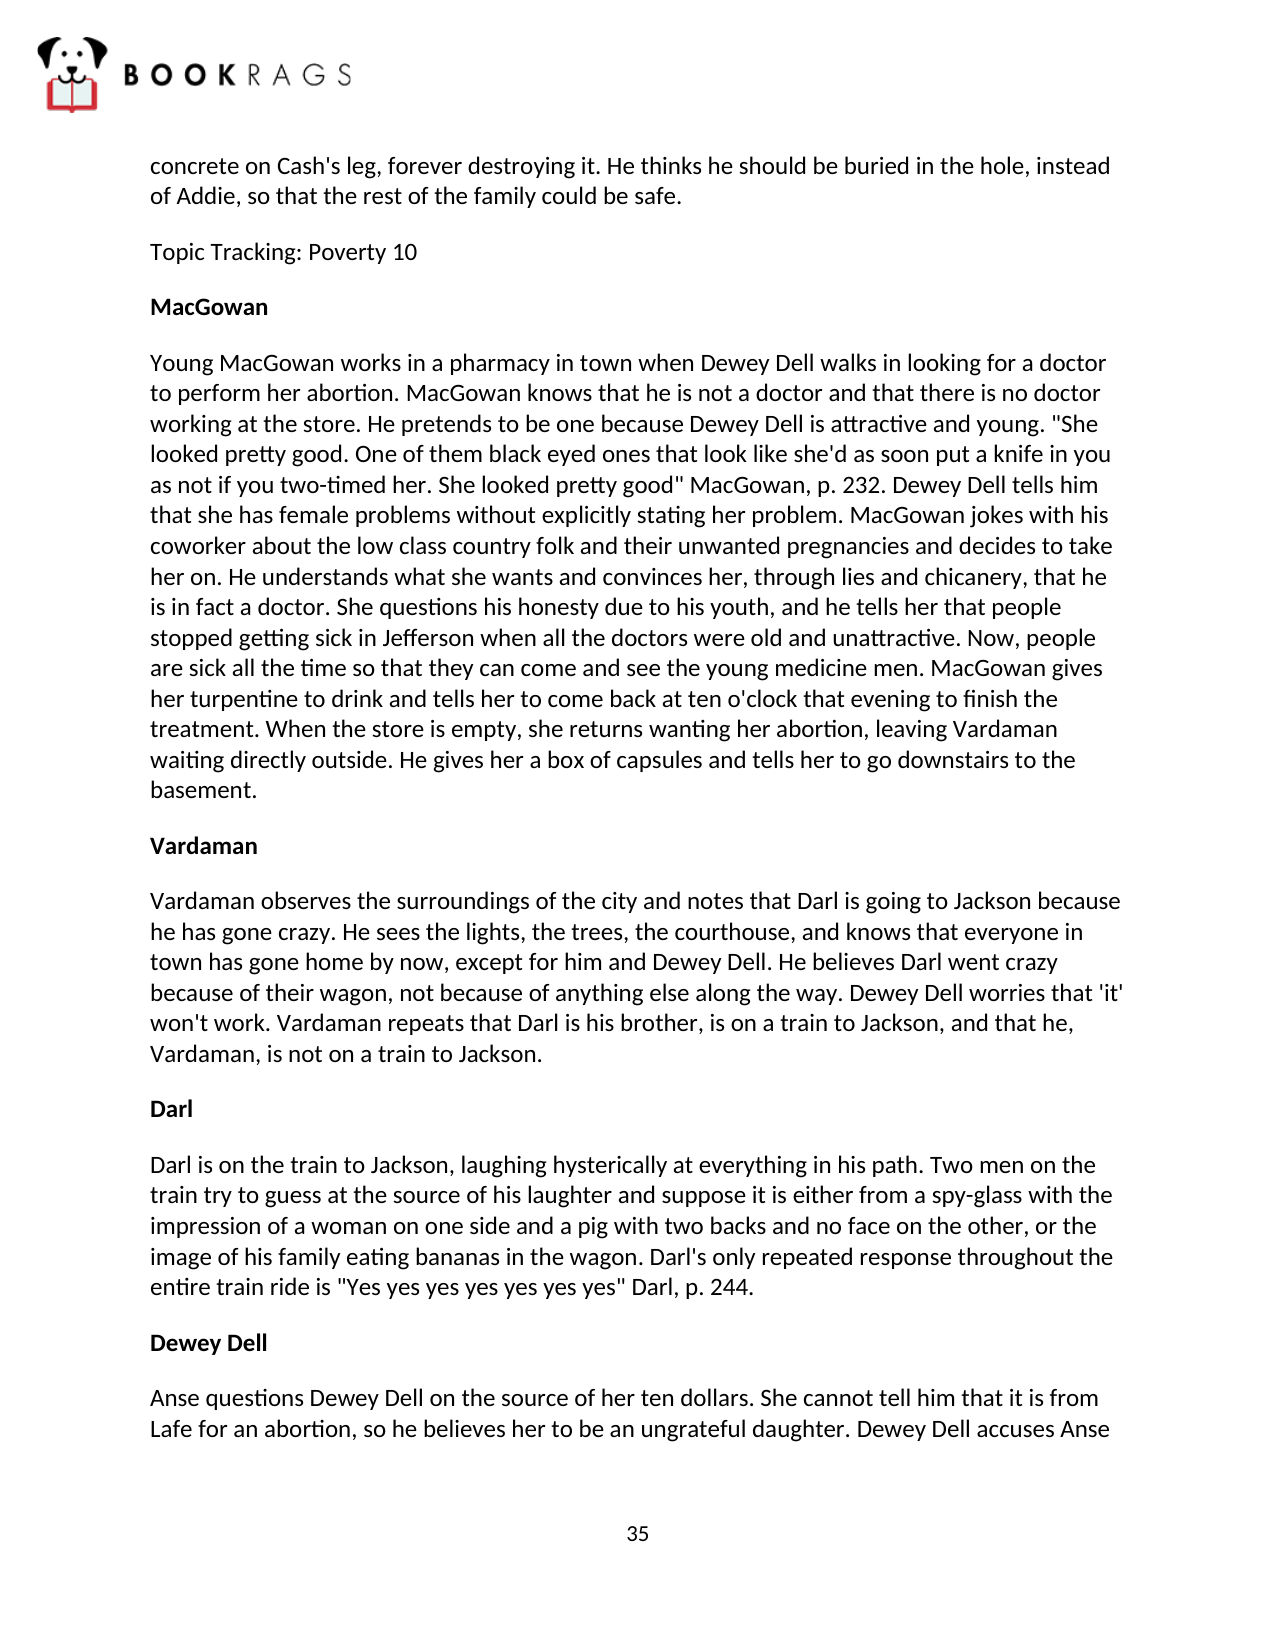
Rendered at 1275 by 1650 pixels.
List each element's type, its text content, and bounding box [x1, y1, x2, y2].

text Darl is on the train to Jackson, laughing hysterically at everything in his path. Two men on the train try to guess at the source of his laughter and suppose it is either from a spy-glass with the impression of a woman on one side and a pig with two backs and no face on the other, or the image of his family eating bananas in the wagon. Darl's only repeated response throughout the entire train ride is "Yes yes yes yes yes yes yes" Darl, p. 244. [150, 1149, 1125, 1302]
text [150, 150, 1125, 211]
text Dewey Dell [150, 1327, 1125, 1357]
text MacGowan [150, 292, 1125, 322]
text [150, 1382, 1125, 1443]
text Young MacGowan works in a pharmacy in town when Dewey Dell walks in looking for a doctor to perform her abortion. MacGowan knows that he is not a doctor and that there is no doctor working at the store. He pretends to be one because Dewey Dell is attractive and young. "She looked pretty good. One of them black eyed ones that look like she'd as soon put a knife in you as not if you two-timed her. She looked pretty good" MacGowan, p. 232. Dewey Dell tells him that she has female problems without explicitly stating her problem. MacGowan jokes with his coworker about the low class country folk and their unwanted pregnancies and decides to take her on. He understands what she wants and convinces her, through lies and chicanery, that he is in fact a doctor. She questions his honesty due to his youth, and he tells her that people stopped getting sick in Jefferson when all the doctors were old and unattractive. Now, people are sick all the time so that they can come and see the young medicine men. MacGowan gives her turpentine to drink and tells her to come back at ten o'clock that evening to finish the treatment. When the store is empty, she returns wanting her abortion, leaving Vardaman waiting directly outside. He gives her a box of capsules and tells her to go downstairs to the basement. [150, 347, 1125, 805]
text Vardaman observes the surroundings of the city and notes that Darl is going to Jackson because he has gone crazy. He sees the lights, the trees, the courthouse, and knows that everyone in town has gone home by now, except for him and Dewey Dell. He believes Darl went crazy because of their wagon, not because of anything else along the way. Dewey Dell worries that 'it' won't work. Vardaman repeats that Darl is his brother, is on a train to Jackson, and that he, Vardaman, is not on a train to Jackson. [150, 885, 1125, 1068]
text Topic Tracking: Poverty 10 [150, 236, 1125, 267]
text Darl [150, 1093, 1125, 1124]
text Vardaman [150, 830, 1125, 860]
picture [37, 37, 351, 113]
